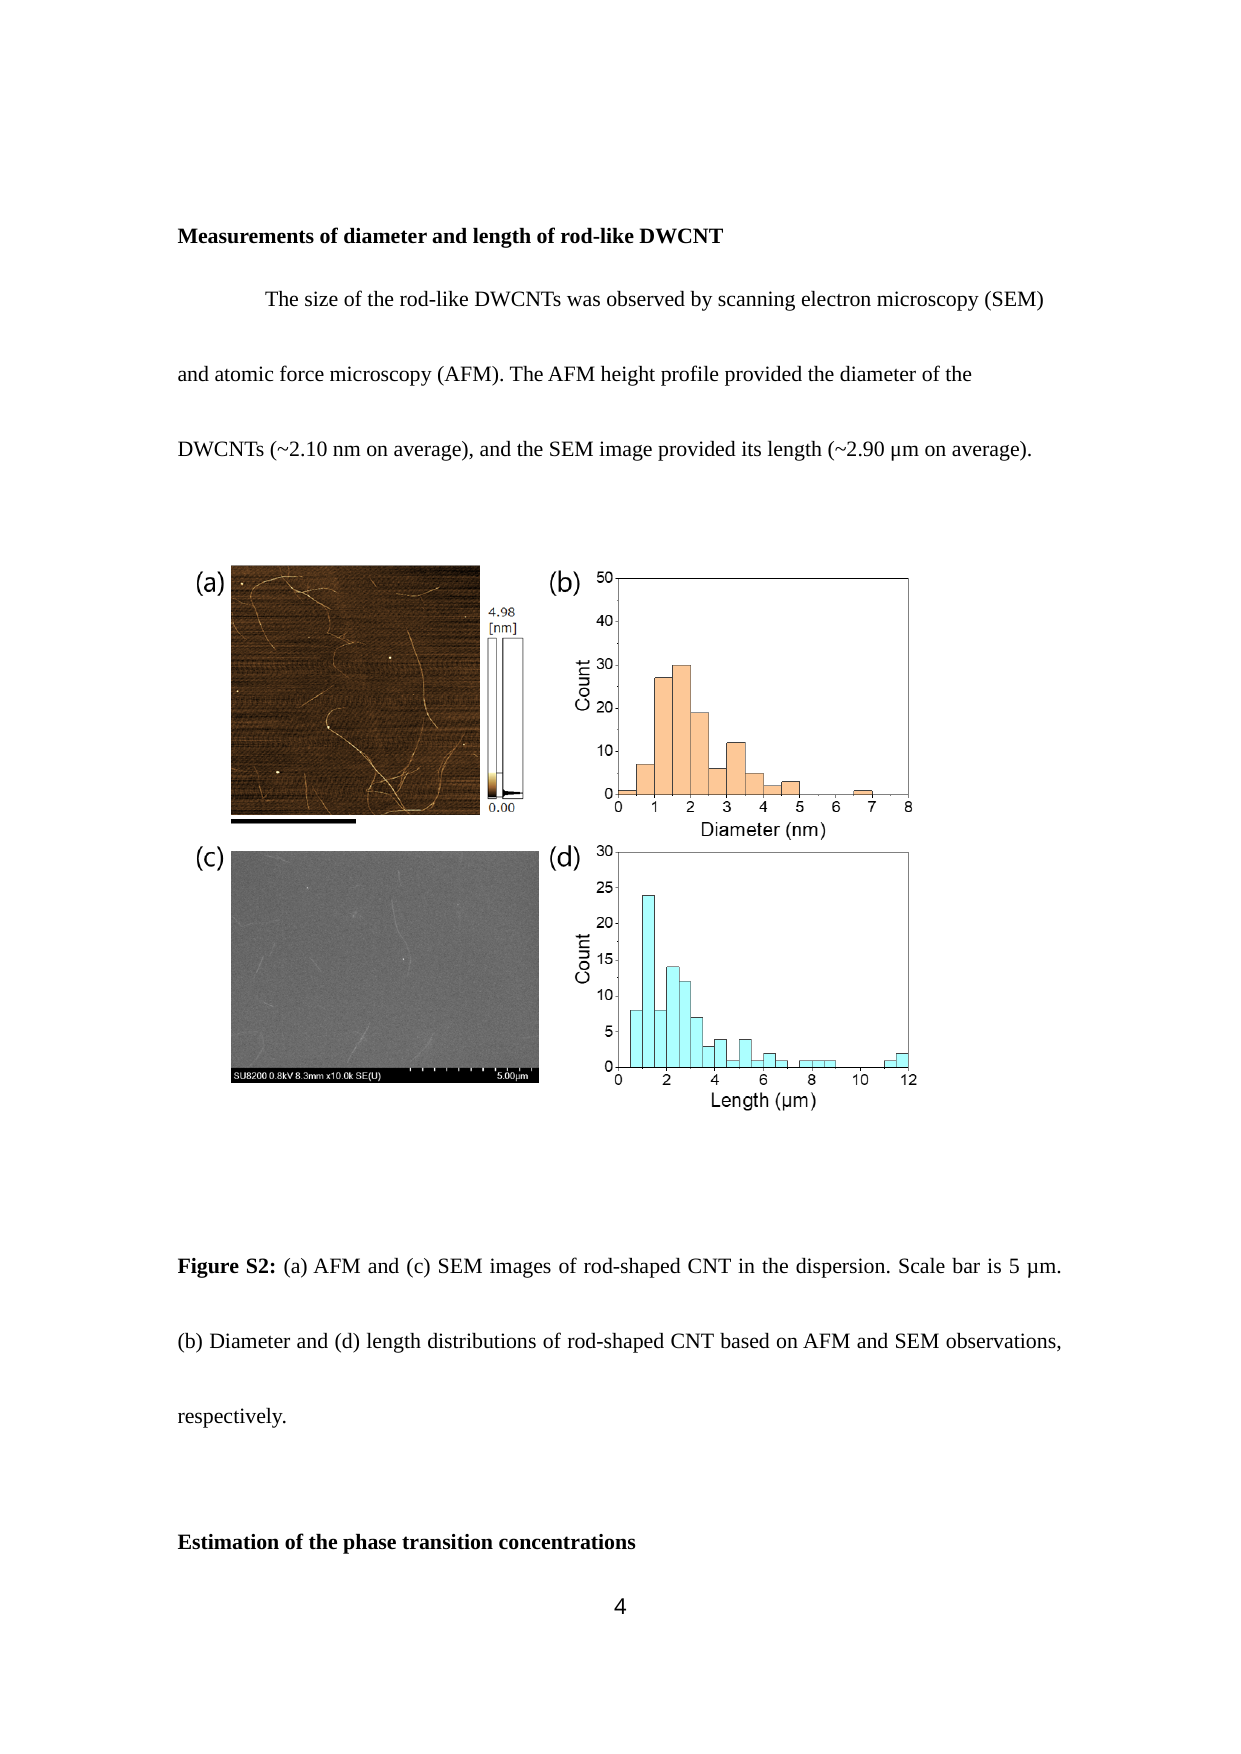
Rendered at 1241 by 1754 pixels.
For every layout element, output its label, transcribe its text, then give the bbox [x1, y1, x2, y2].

text The size of the rod-like DWCNTs was observed by scanning electron microscopy (SEM) and atomic force microscopy (AFM). The AFM height profile provided the diameter of the DWCNTs (~2.10 nm on average), and the SEM image provided its length (~2.90 μm on average). [177, 279, 1063, 467]
text Estimation of the phase transition concentrations [177, 1523, 1063, 1560]
text Figure S2: (a) AFM and (c) SEM images of rod-shaped CNT in the dispersion. Scale bar is 5 µm. (b) Diameter and (d) length distributions of rod-shaped CNT based on AFM and SEM observations, respectively. [177, 1247, 1063, 1435]
picture [177, 555, 946, 1122]
text Measurements of diameter and length of rod-like DWCNT [177, 217, 1063, 254]
